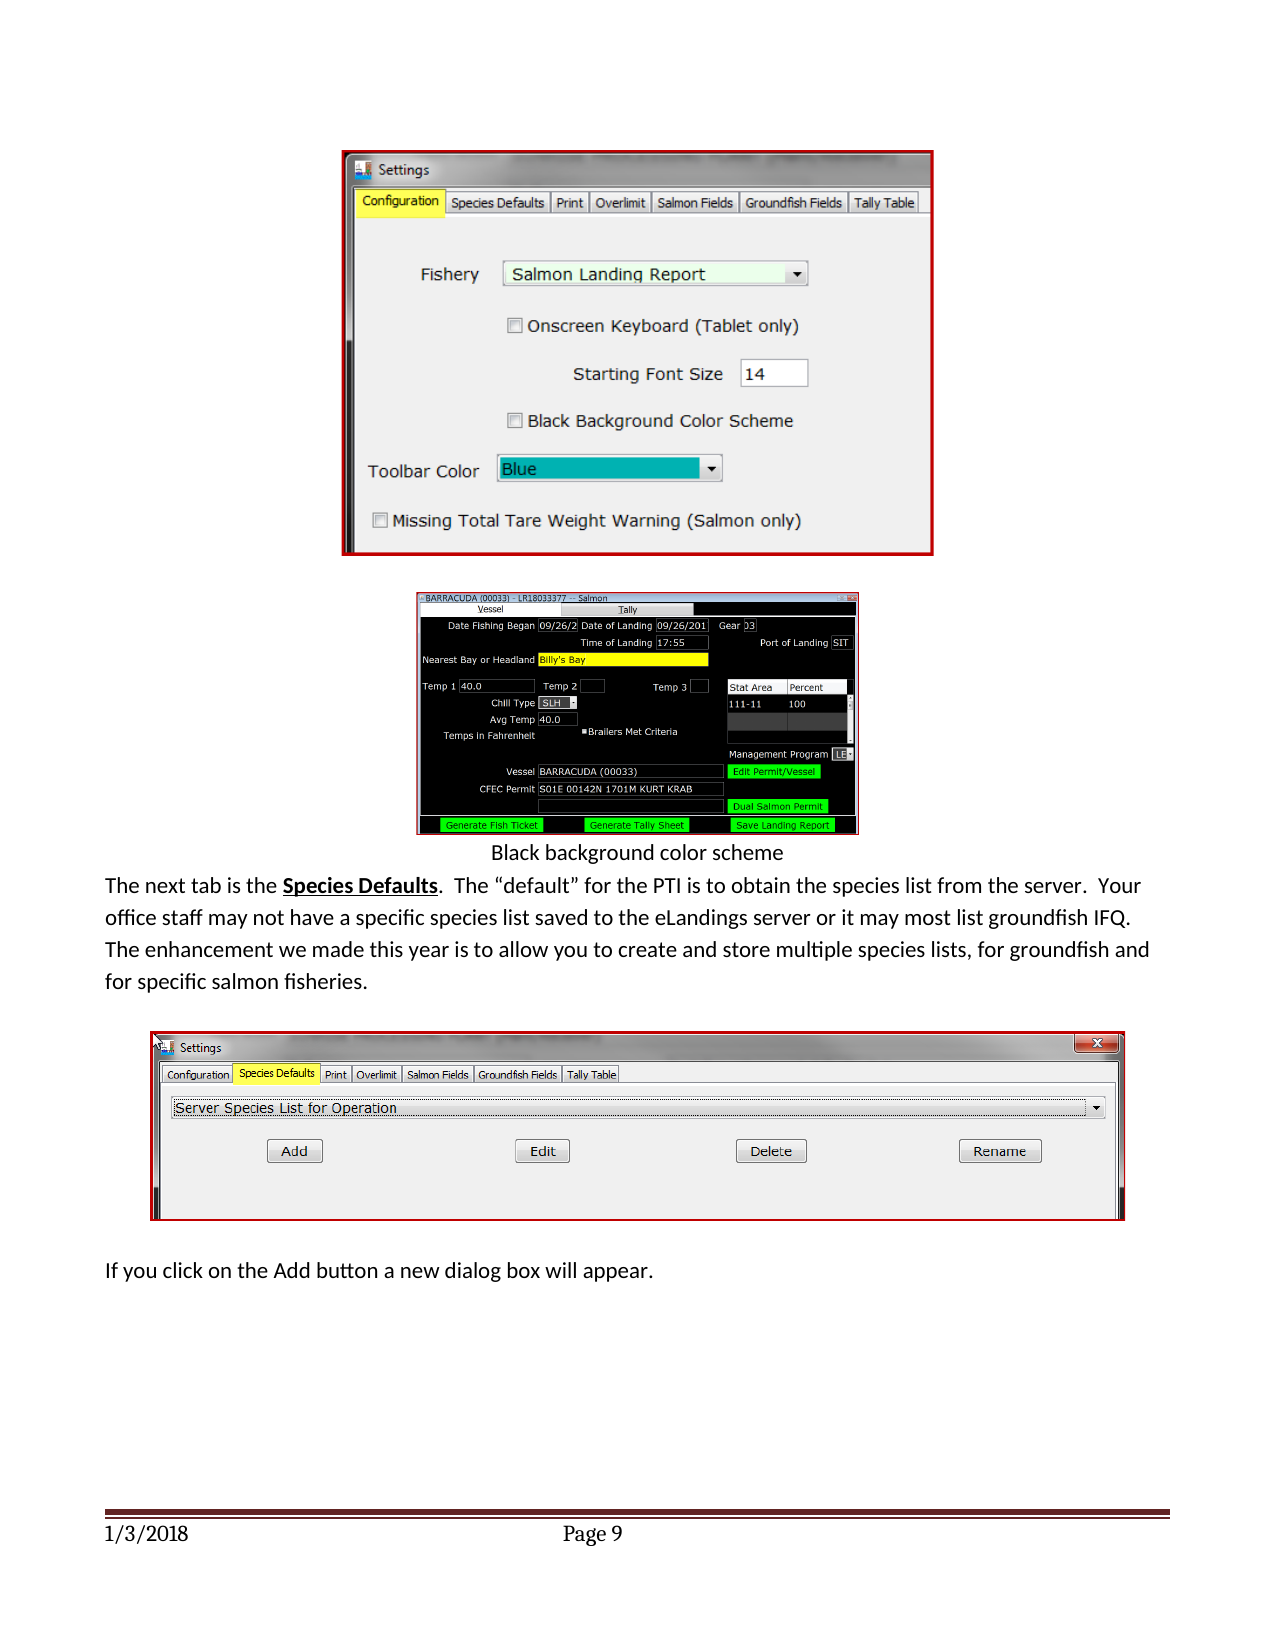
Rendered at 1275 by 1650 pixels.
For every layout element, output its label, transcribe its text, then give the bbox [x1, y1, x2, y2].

picture [416, 592, 859, 835]
list If you click on the Add button a new dialog box will appear. [105, 1256, 1170, 1284]
picture [150, 1031, 1125, 1221]
list The next tab is the Species Defaults. The “default” for the PTI is to obtain the species list from the server. Your office staff may not have a specific species list saved to the eLandings server or it may most list groundfish IFQ. The enhancement we made this year is to allow you to create and store multiple species lists, for groundfish and for specific salmon fisheries. [105, 871, 1170, 995]
list Black background color scheme [105, 838, 1170, 867]
picture [341, 150, 934, 556]
